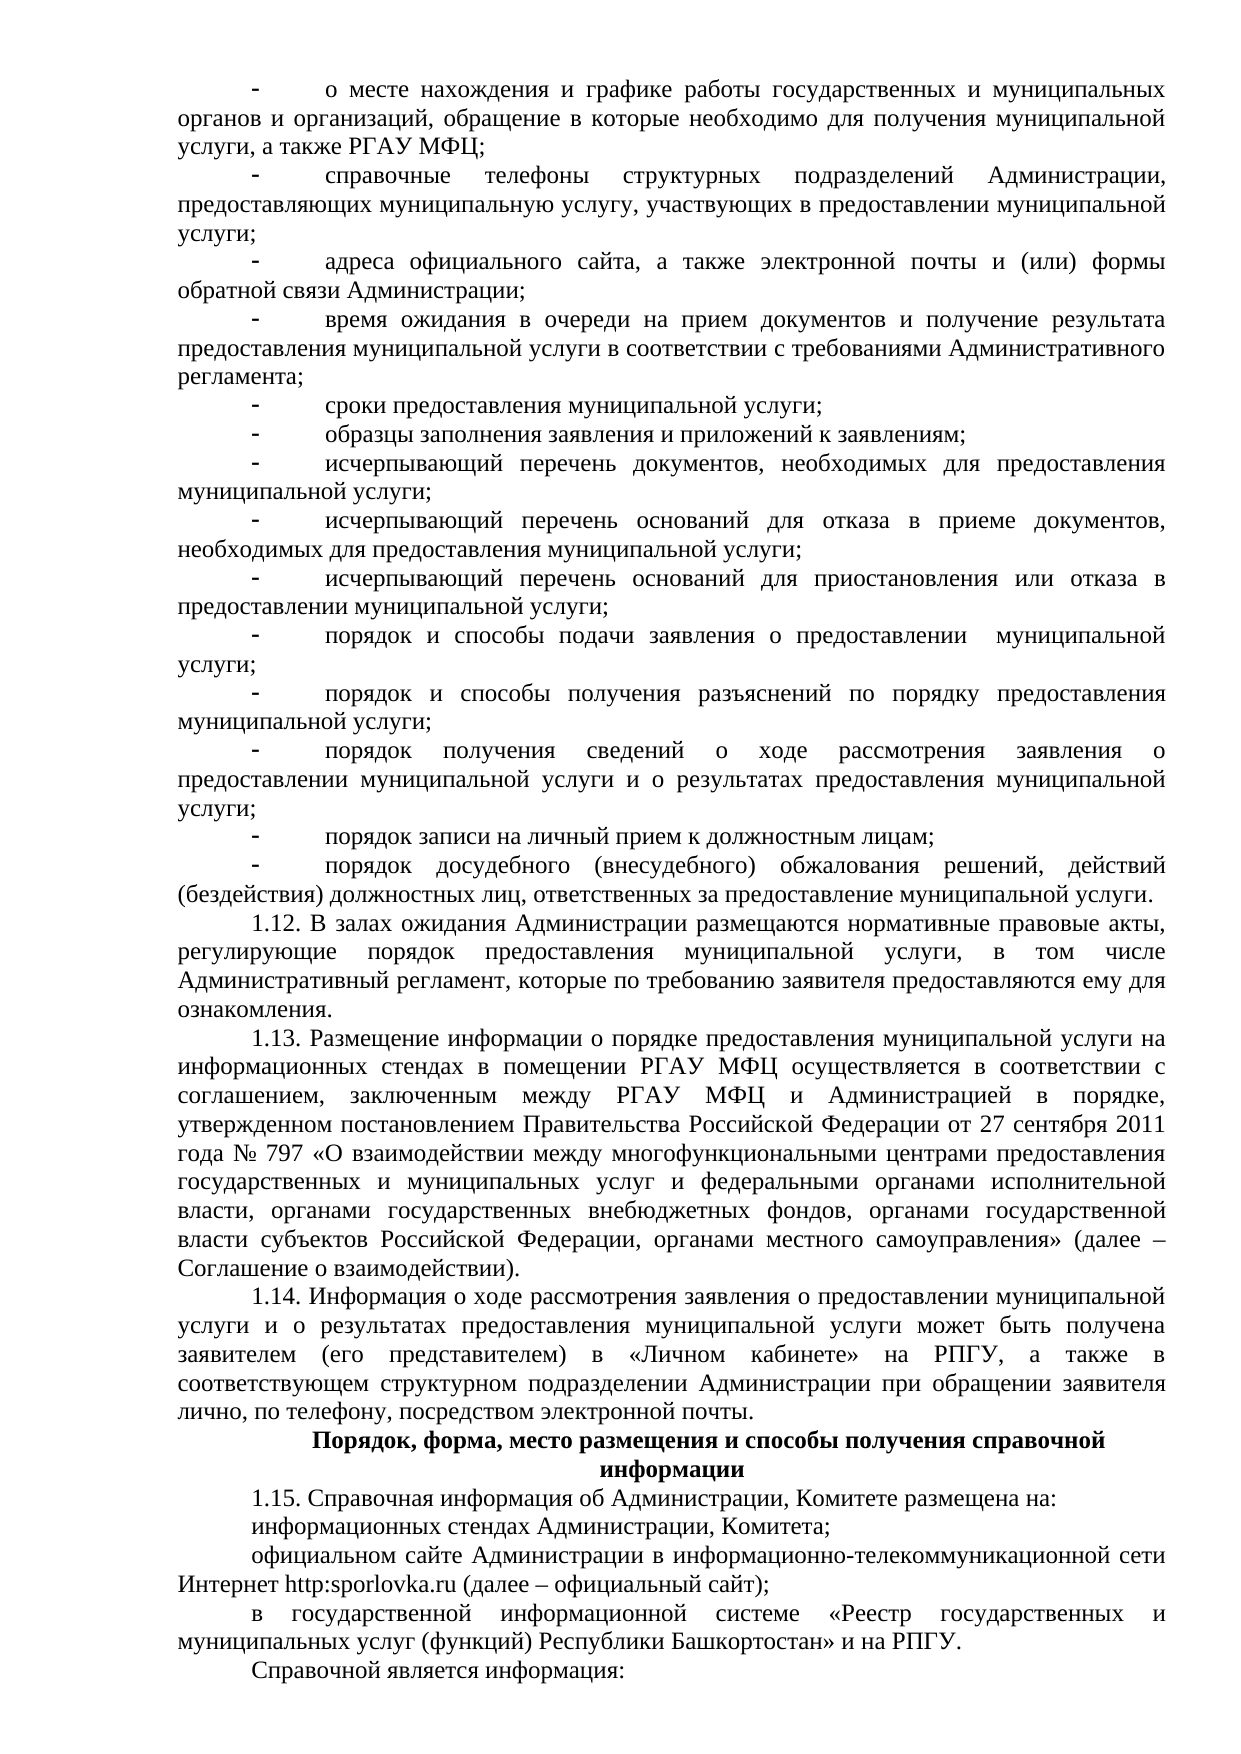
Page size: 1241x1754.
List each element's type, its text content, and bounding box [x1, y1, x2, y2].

list порядок записи на личный прием к должностным лицам; [177, 821, 1167, 850]
text официальном сайте Администрации в информационно-телекоммуникационной сети Интернет http:sporlovka.ru (далее – официальный сайт); [177, 1540, 1167, 1598]
list порядок и способы получения разъяснений по порядку предоставления муниципальной услуги; [177, 678, 1167, 735]
list о месте нахождения и графике работы государственных и муниципальных органов и организаций, обращение в которые необходимо для получения муниципальной услуги, а также РГАУ МФЦ; [177, 74, 1167, 160]
list сроки предоставления муниципальной услуги; [177, 390, 1167, 419]
list исчерпывающий перечень оснований для приостановления или отказа в предоставлении муниципальной услуги; [177, 563, 1167, 620]
text Порядок, форма, место размещения и способы получения справочной информации [177, 1425, 1167, 1483]
text 1.15. Справочная информация об Администрации, Комитете размещена на: [177, 1483, 1167, 1511]
list исчерпывающий перечень оснований для отказа в приеме документов, необходимых для предоставления муниципальной услуги; [177, 505, 1167, 563]
text информационных стендах Администрации, Комитета; [177, 1511, 1167, 1540]
list порядок досудебного (внесудебного) обжалования решений, действий (бездействия) должностных лиц, ответственных за предоставление муниципальной услуги. [177, 850, 1167, 908]
text 1.12. В залах ожидания Администрации размещаются нормативные правовые акты, регулирующие порядок предоставления муниципальной услуги, в том числе Административный регламент, которые по требованию заявителя предоставляются ему для ознакомления. [177, 908, 1167, 1023]
list порядок получения сведений о ходе рассмотрения заявления о предоставлении муниципальной услуги и о результатах предоставления муниципальной услуги; [177, 735, 1167, 821]
text Справочной является информация: [177, 1655, 1167, 1684]
list справочные телефоны структурных подразделений Администрации, предоставляющих муниципальную услугу, участвующих в предоставлении муниципальной услуги; [177, 160, 1167, 246]
text в государственной информационной системе «Реестр государственных и муниципальных услуг (функций) Республики Башкортостан» и на РПГУ. [177, 1598, 1167, 1655]
text 1.14. Информация о ходе рассмотрения заявления о предоставлении муниципальной услуги и о результатах предоставления муниципальной услуги может быть получена заявителем (его представителем) в «Личном кабинете» на РПГУ, а также в соответствующем структурном подразделении Администрации при обращении заявителя лично, по телефону, посредством электронной почты. [177, 1281, 1167, 1425]
text 1.13. Размещение информации о порядке предоставления муниципальной услуги на информационных стендах в помещении РГАУ МФЦ осуществляется в соответствии с соглашением, заключенным между РГАУ МФЦ и Администрацией в порядке, утвержденном постановлением Правительства Российской Федерации от 27 сентября 2011 года № 797 «О взаимодействии между многофункциональными центрами предоставления государственных и муниципальных услуг и федеральными органами исполнительной власти, органами государственных внебюджетных фондов, органами государственной власти субъектов Российской Федерации, органами местного самоуправления» (далее – Соглашение о взаимодействии). [177, 1023, 1167, 1281]
list исчерпывающий перечень документов, необходимых для предоставления муниципальной услуги; [177, 448, 1167, 505]
list время ожидания в очереди на прием документов и получение результата предоставления муниципальной услуги в соответствии с требованиями Административного регламента; [177, 304, 1167, 390]
list порядок и способы подачи заявления о предоставлении муниципальной услуги; [177, 620, 1167, 678]
list адреса официального сайта, а также электронной почты и (или) формы обратной связи Администрации; [177, 246, 1167, 304]
list образцы заполнения заявления и приложений к заявлениям; [177, 419, 1167, 448]
